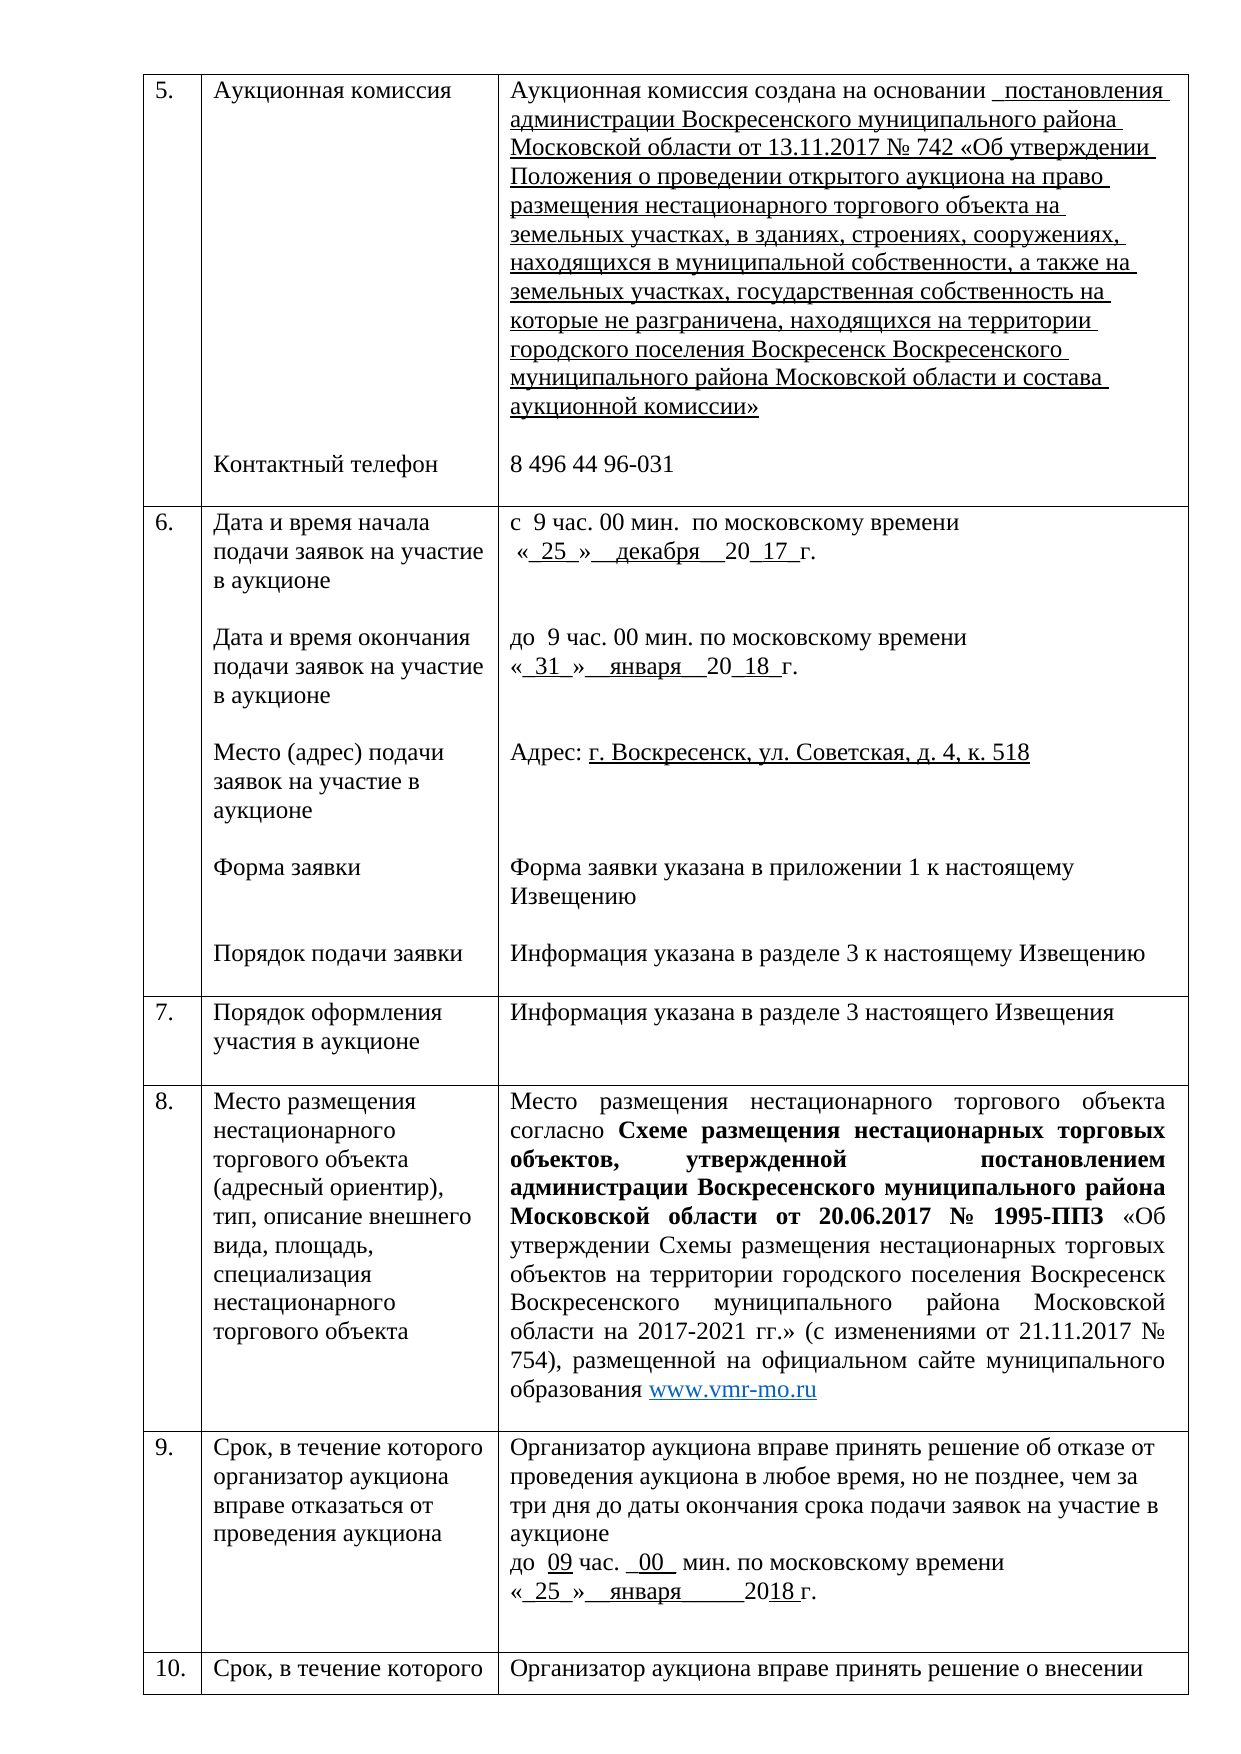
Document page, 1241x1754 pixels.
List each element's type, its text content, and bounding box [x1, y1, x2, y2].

table_cell Срок, в течение которого организатор аукциона вправе отказаться от проведения аукциона [202, 1432, 498, 1652]
table_cell Место размещения нестационарного торгового объекта (адресный ориентир), тип, описание внешнего вида, площадь, специализация нестационарного торгового объекта [202, 1086, 498, 1431]
table_cell Организатор аукциона вправе принять решение об отказе от проведения аукциона в любое время, но не позднее, чем за три дня до даты окончания срока подачи заявок на участие в аукционе до 09 час. _00_ мин. по московскому времени «_25_»__января_____2018 г. [499, 1432, 1188, 1652]
table_cell [144, 1432, 201, 1652]
table_cell [144, 1086, 201, 1431]
table_cell Дата и время начала подачи заявок на участие в аукционе Дата и время окончания подачи заявок на участие в аукционе Место (адрес) подачи заявок на участие в аукционе Форма заявки Порядок подачи заявки [202, 507, 498, 996]
table_cell Аукционная комиссия создана на основании _постановления администрации Воскресенского муниципального района Московской области от 13.11.2017 № 742 «Об утверждении Положения о проведении открытого аукциона на право размещения нестационарного торгового объекта на земельных участках, в зданиях, строениях, сооружениях, находящихся в муниципальной собственности, а также на земельных участках, государственная собственность на которые не разграничена, находящихся на территории городского поселения Воскресенск Воскресенского муниципального района Московской области и состава аукционной комиссии» 8 496 44 96-031 [499, 75, 1188, 506]
table_cell [144, 75, 201, 506]
table_cell Порядок оформления участия в аукционе [202, 997, 498, 1085]
table_cell Информация указана в разделе 3 настоящего Извещения [499, 997, 1188, 1085]
table_cell Аукционная комиссия Контактный телефон [202, 75, 498, 506]
table_cell с 9 час. 00 мин. по московскому времени «_25_»__декабря__20_17_г. до 9 час. 00 мин. по московскому времени «_31_»__января__20_18_г. Адрес: г. Воскресенск, ул. Советская, д. 4, к. 518 Форма заявки указана в приложении 1 к настоящему Извещению Информация указана в разделе 3 к настоящему Извещению [499, 507, 1188, 996]
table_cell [499, 1653, 1188, 1694]
table_cell Место размещения нестационарного торгового объекта согласно Схеме размещения нестационарных торговых объектов, утвержденной постановлением администрации Воскресенского муниципального района Московской области от 20.06.2017 № 1995-ППЗ «Об утверждении Схемы размещения нестационарных торговых объектов на территории городского поселения Воскресенск Воскресенского муниципального района Московской области на 2017-2021 гг.» (с изменениями от 21.11.2017 № 754), размещенной на официальном сайте муниципального образования www.vmr-mo.ru [499, 1086, 1188, 1431]
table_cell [202, 1653, 498, 1694]
table_cell [144, 997, 201, 1085]
table_cell [144, 1653, 201, 1694]
table_cell [144, 507, 201, 996]
